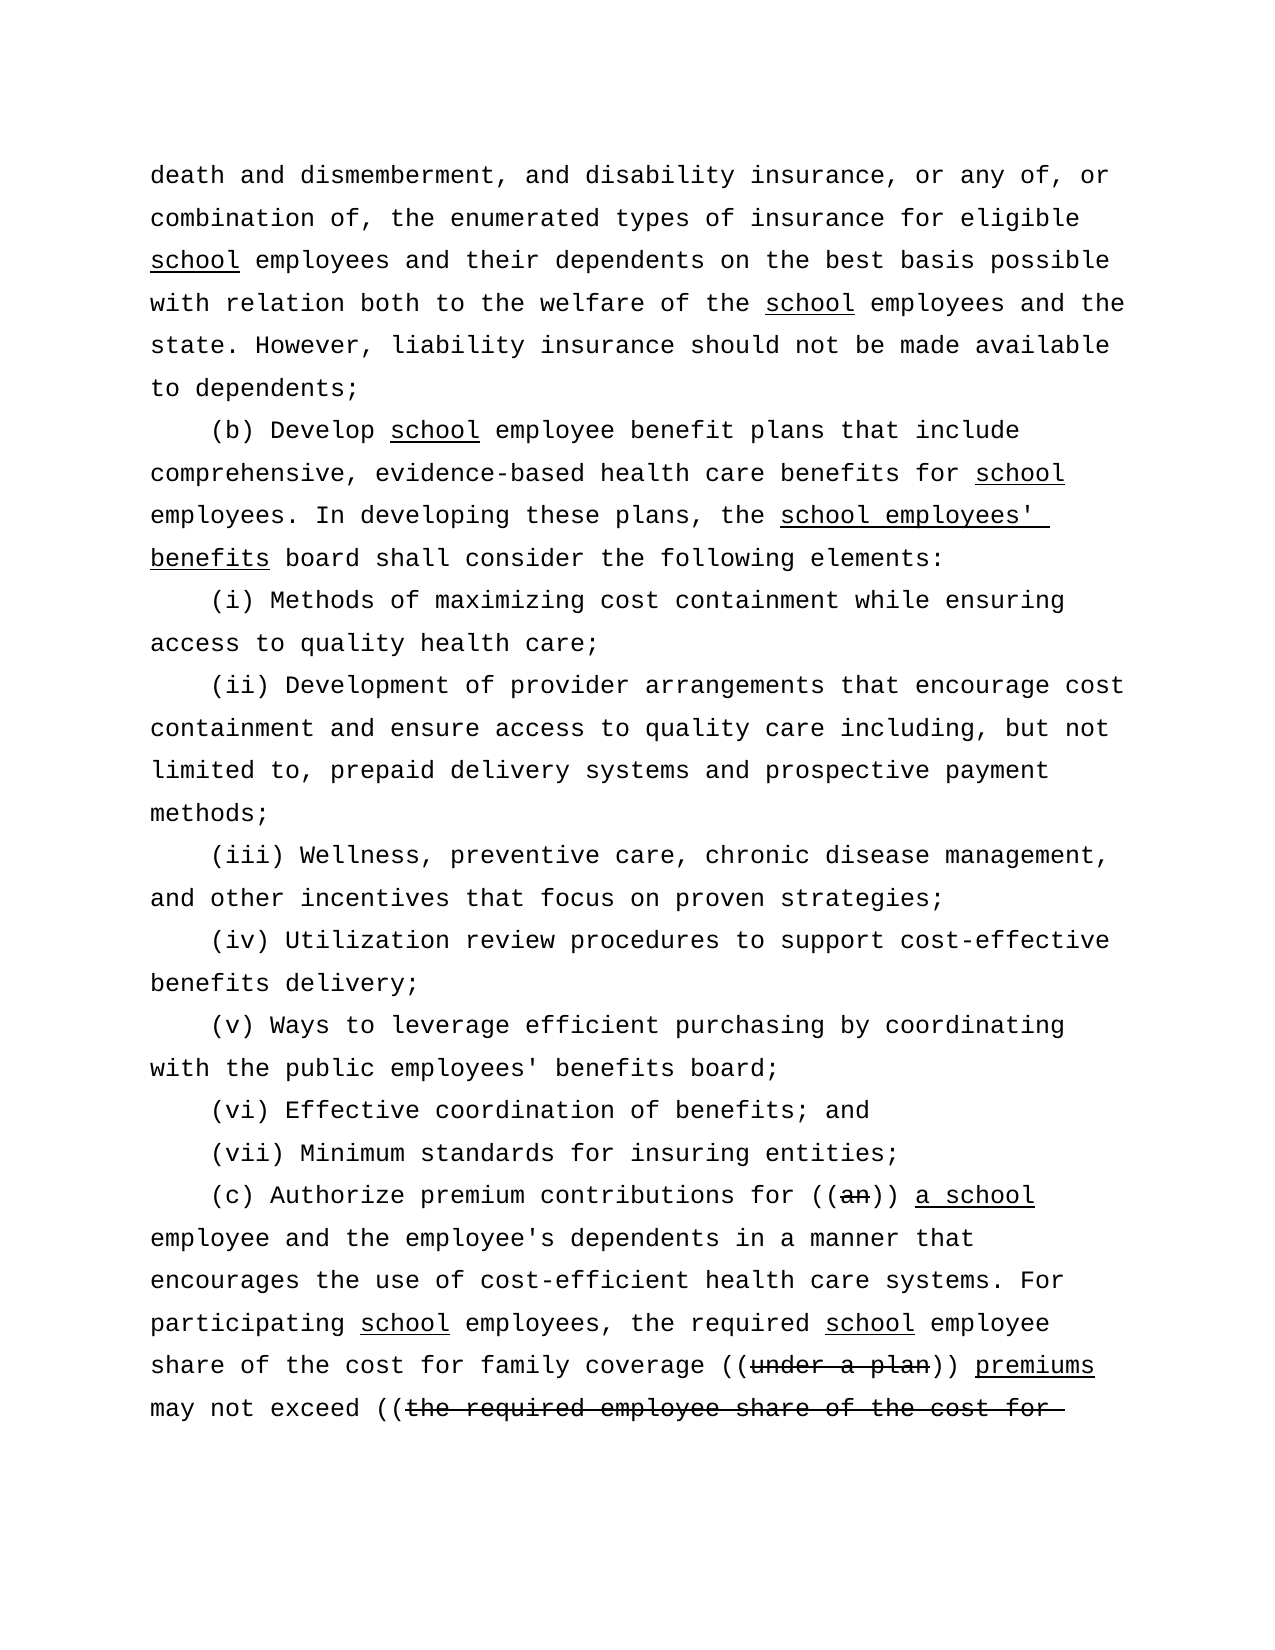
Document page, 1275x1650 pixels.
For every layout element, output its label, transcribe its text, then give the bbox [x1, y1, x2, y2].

text (vii) Minimum standards for insuring entities; [150, 1127, 1125, 1170]
text (i) Methods of maximizing cost containment while ensuring access to quality health care; [150, 575, 1125, 660]
text (iv) Utilization review procedures to support cost-effective benefits delivery; [150, 915, 1125, 1000]
text (iii) Wellness, preventive care, chronic disease management, and other incentives that focus on proven strategies; [150, 830, 1125, 915]
text (b) Develop school employee benefit plans that include comprehensive, evidence-based health care benefits for school employees. In developing these plans, the school employees' benefits board shall consider the following elements: [150, 405, 1125, 575]
text (ii) Development of provider arrangements that encourage cost containment and ensure access to quality care including, but not limited to, prepaid delivery systems and prospective payment methods; [150, 660, 1125, 830]
text (vi) Effective coordination of benefits; and [150, 1085, 1125, 1127]
text (v) Ways to leverage efficient purchasing by coordinating with the public employees' benefits board; [150, 1000, 1125, 1085]
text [150, 150, 1125, 405]
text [150, 1170, 1125, 1425]
